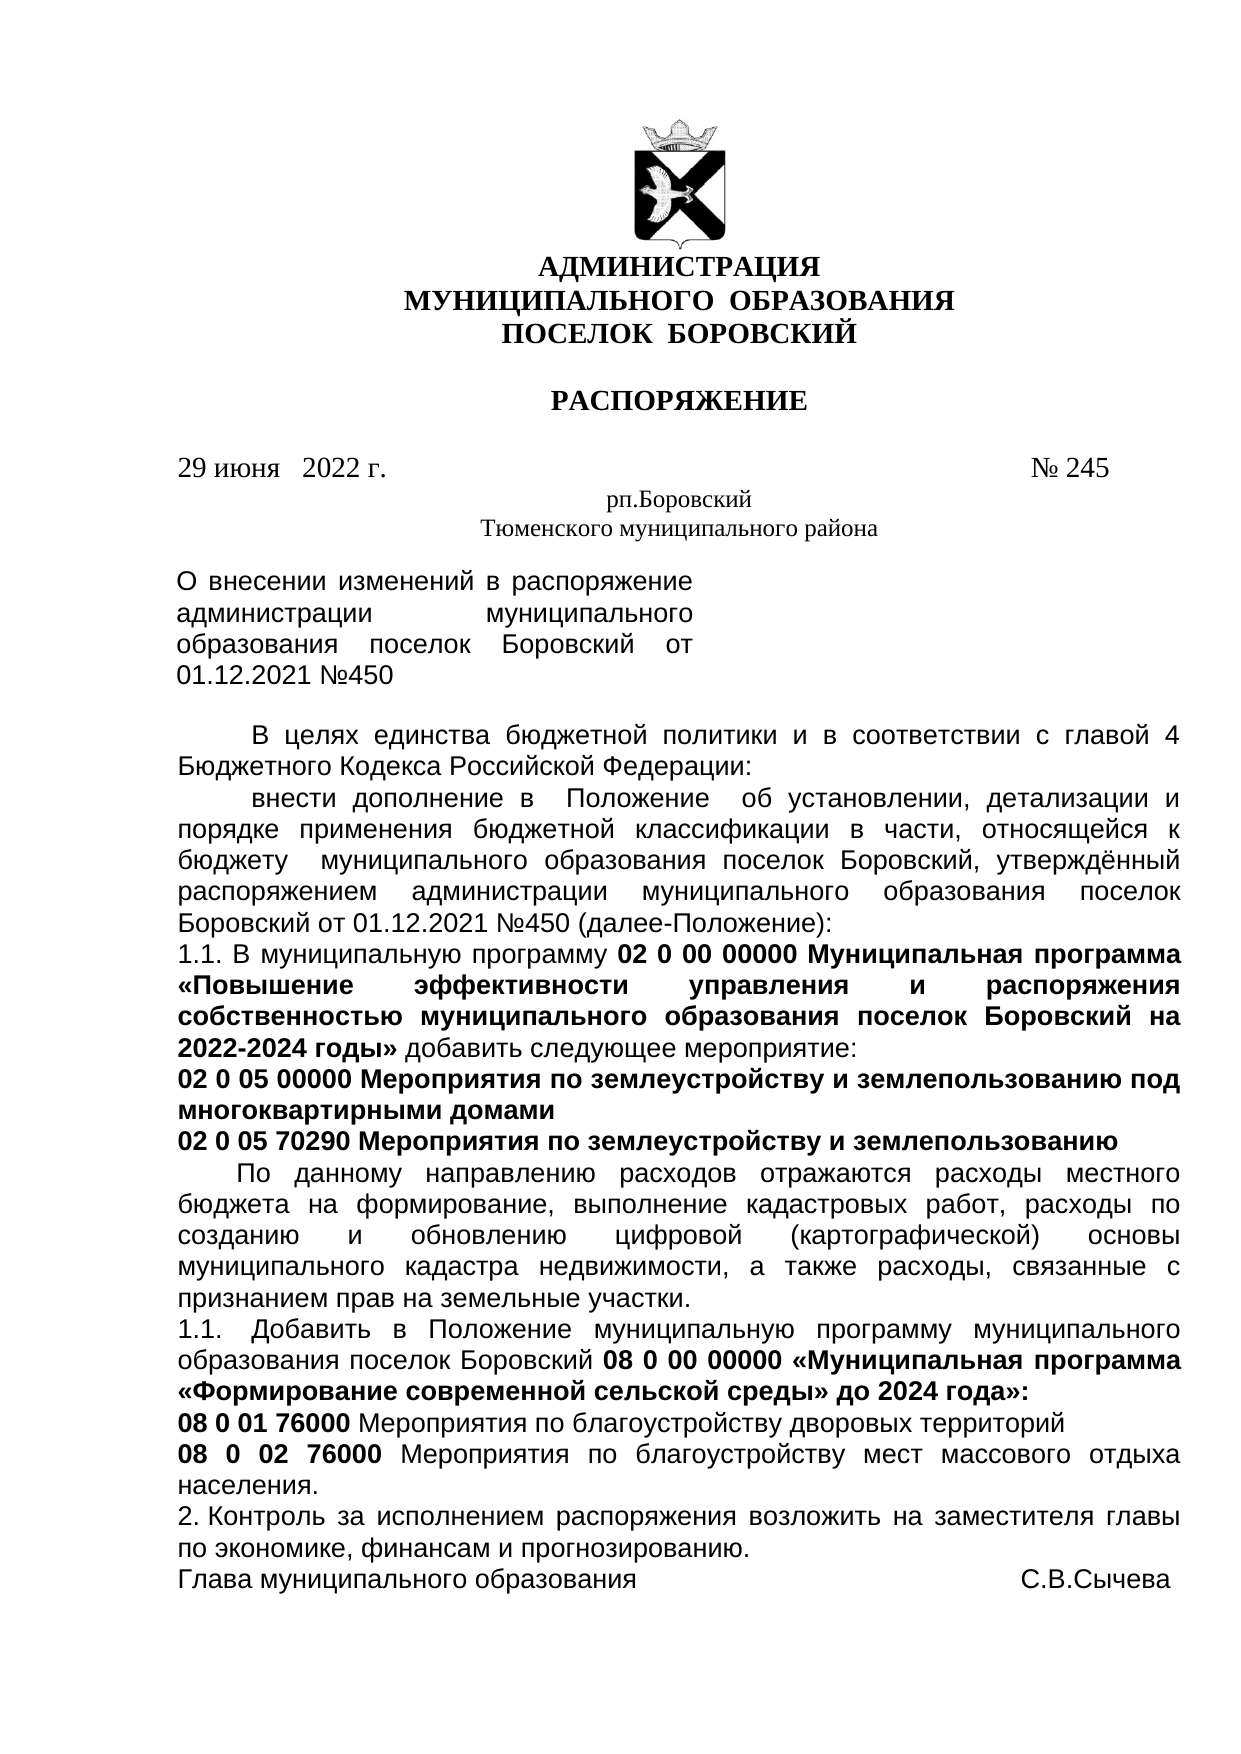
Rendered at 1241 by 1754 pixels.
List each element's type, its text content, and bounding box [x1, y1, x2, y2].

text поселок Боровский [177, 316, 1181, 350]
text Глава муниципального образования С.В.Сычева [177, 1563, 1181, 1594]
text Муниципального образования [177, 283, 1181, 316]
list Добавить в Положение муниципальную программу муниципального образования поселок Боровский 08 0 00 00000 «Муниципальная программа «Формирование современной сельской среды» до 2024 года»: [177, 1313, 1181, 1407]
subtitle АДМИНИСТРАЦИЯ [177, 249, 1181, 283]
text внести дополнение в Положение об установлении, детализации и порядке применения бюджетной классификации в части, относящейся к бюджету муниципального образования поселок Боровский, утверждённый распоряжением администрации муниципального образования поселок Боровский от 01.12.2021 №450 (далее-Положение): [177, 782, 1181, 938]
text В целях единства бюджетной политики и в соответствии с главой 4 Бюджетного Кодекса Российской Федерации: [177, 719, 1181, 782]
text РАСПОРЯЖЕНИЕ [177, 383, 1181, 417]
text 1.1. В муниципальную программу 02 0 00 00000 Муниципальная программа «Повышение эффективности управления и распоряжения собственностью муниципального образования поселок Боровский на 2022-2024 годы» добавить следующее мероприятие: [177, 938, 1181, 1063]
text 02 0 05 70290 Мероприятия по землеустройству и землепользованию [177, 1125, 1181, 1157]
text По данному направлению расходов отражаются расходы местного бюджета на формирование, выполнение кадастровых работ, расходы по созданию и обновлению цифровой (картографической) основы муниципального кадастра недвижимости, а также расходы, связанные с признанием прав на земельные участки. [177, 1157, 1181, 1313]
picture [632, 118, 727, 250]
text 08 0 01 76000 Мероприятия по благоустройству дворовых территорий [177, 1407, 1181, 1438]
text 2. Контроль за исполнением распоряжения возложить на заместителя главы по экономике, финансам и прогнозированию. [177, 1500, 1181, 1563]
text Тюменского муниципального района [177, 513, 1181, 542]
text 02 0 05 00000 Мероприятия по землеустройству и землепользованию под многоквартирными домами [177, 1063, 1181, 1125]
text 08 0 02 76000 Мероприятия по благоустройству мест массового отдыха населения. [177, 1438, 1181, 1500]
text рп.Боровский [177, 484, 1181, 513]
text 29 июня 2022 г. № 245 [177, 451, 1181, 484]
